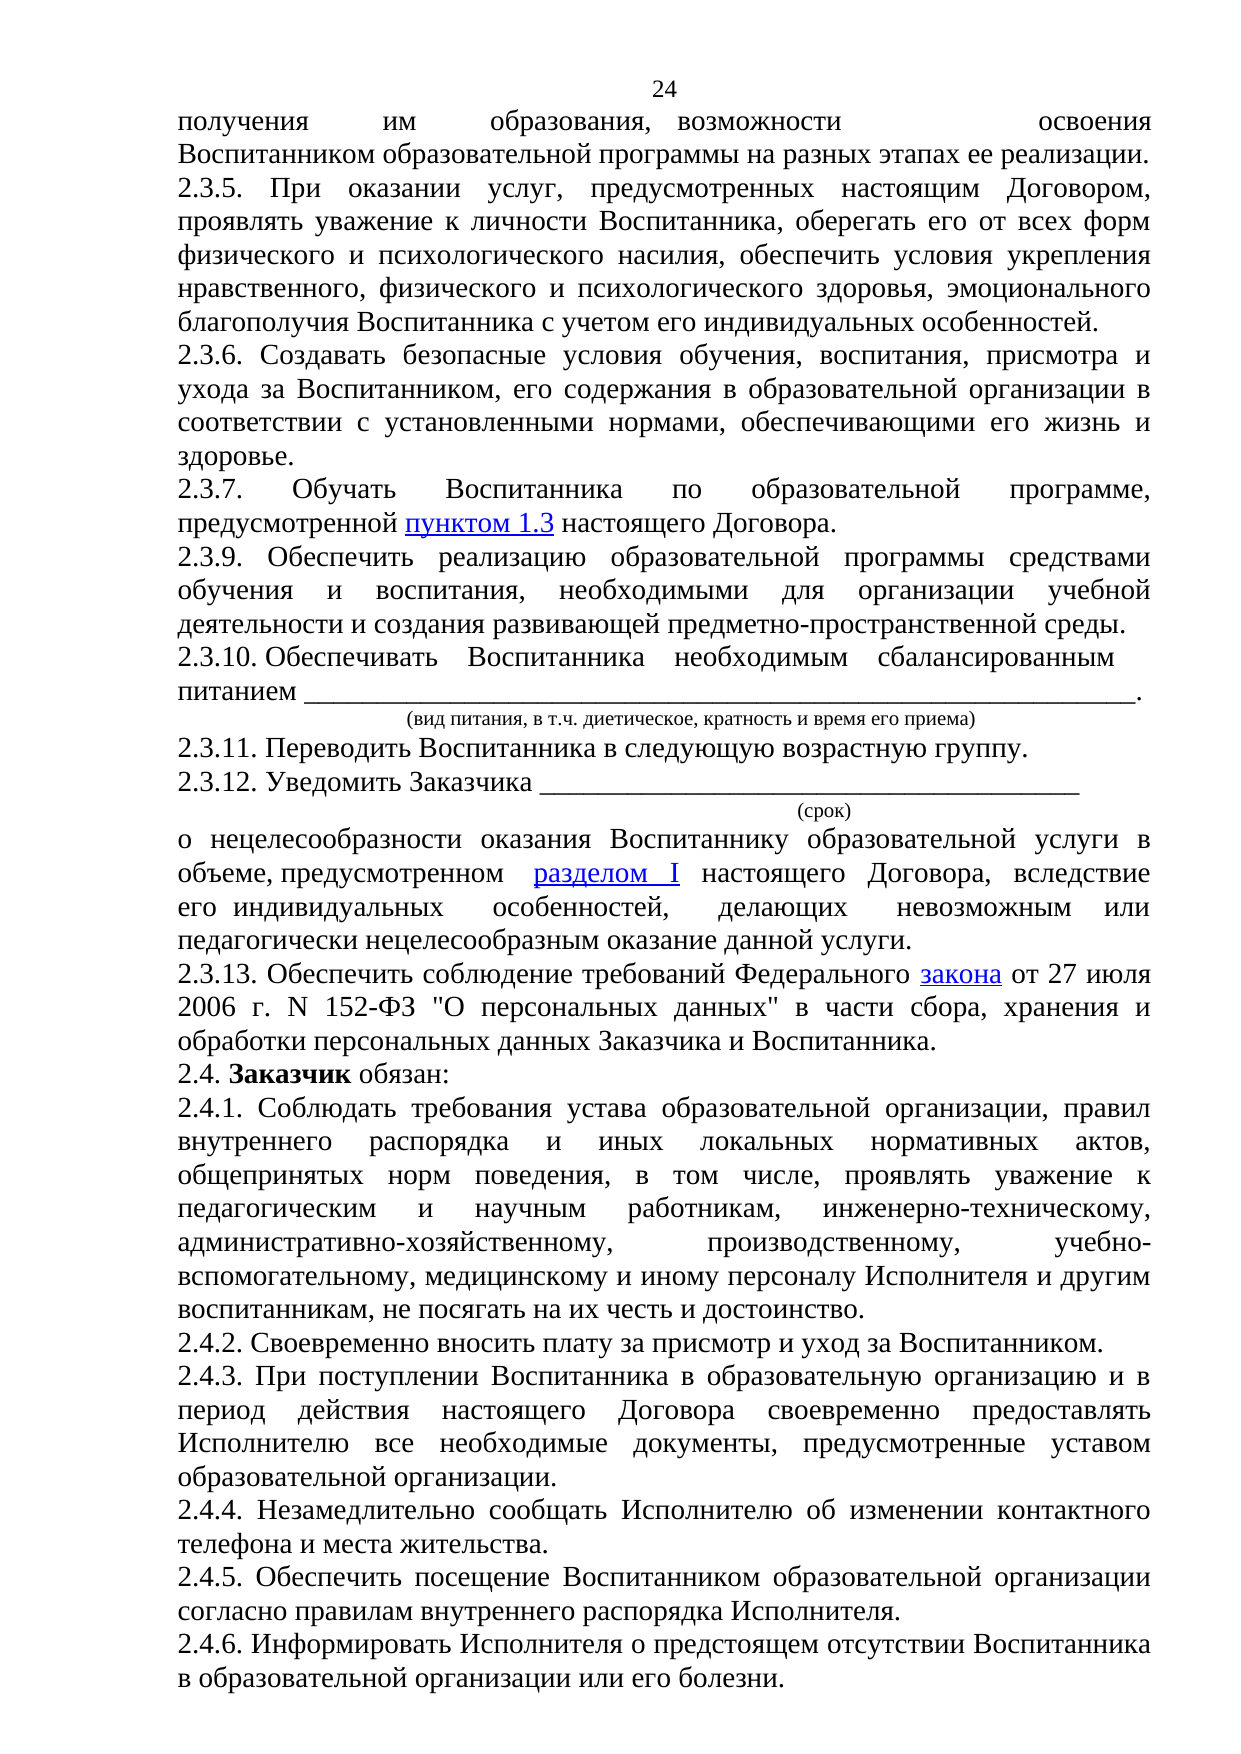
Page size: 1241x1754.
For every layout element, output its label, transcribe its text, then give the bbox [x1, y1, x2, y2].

text 2.3.11. Переводить Воспитанника в следующую возрастную группу. [177, 730, 1152, 764]
text (срок) [177, 797, 1152, 822]
text 2.4.3. При поступлении Воспитанника в образовательную организацию и в период действия настоящего Договора своевременно предоставлять Исполнителю все необходимые документы, предусмотренные уставом образовательной организации. [177, 1358, 1152, 1492]
text получения им образования, возможности освоения Воспитанником образовательной программы на разных этапах ее реализации. [177, 103, 1152, 170]
text 2.3.13. Обеспечить соблюдение требований Федерального закона от 27 июля 2006 г. N 152-ФЗ "О персональных данных" в части сбора, хранения и обработки персональных данных Заказчика и Воспитанника. [177, 956, 1152, 1056]
text 2.4. Заказчик обязан: [177, 1056, 1152, 1090]
text (вид питания, в т.ч. диетическое, кратность и время его приема) [177, 706, 1152, 730]
text 2.4.5. Обеспечить посещение Воспитанником образовательной организации согласно правилам внутреннего распорядка Исполнителя. [177, 1559, 1152, 1627]
text о нецелесообразности оказания Воспитаннику образовательной услуги в объеме, предусмотренном разделом I настоящего Договора, вследствие его индивидуальных особенностей, делающих невозможным или педагогически нецелесообразным оказание данной услуги. [177, 822, 1152, 956]
text 2.3.12. Уведомить Заказчика _____________________________________ [177, 764, 1152, 797]
text 2.3.5. При оказании услуг, предусмотренных настоящим Договором, проявлять уважение к личности Воспитанника, оберегать его от всех форм физического и психологического насилия, обеспечить условия укрепления нравственного, физического и психологического здоровья, эмоционального благополучия Воспитанника с учетом его индивидуальных особенностей. [177, 170, 1152, 337]
text 2.3.10. Обеспечивать Воспитанника необходимым сбалансированным [177, 639, 1152, 673]
text 2.3.7. Обучать Воспитанника по образовательной программе, предусмотренной пунктом 1.3 настоящего Договора. [177, 472, 1152, 539]
text 2.4.2. Своевременно вносить плату за присмотр и уход за Воспитанником. [177, 1325, 1152, 1358]
text 2.4.6. Информировать Исполнителя о предстоящем отсутствии Воспитанника в образовательной организации или его болезни. [177, 1627, 1152, 1694]
text питанием _________________________________________________________. [177, 673, 1152, 706]
text 2.3.6. Создавать безопасные условия обучения, воспитания, присмотра и ухода за Воспитанником, его содержания в образовательной организации в соответствии с установленными нормами, обеспечивающими его жизнь и здоровье. [177, 337, 1152, 472]
text 2.3.9. Обеспечить реализацию образовательной программы средствами обучения и воспитания, необходимыми для организации учебной деятельности и создания развивающей предметно-пространственной среды. [177, 539, 1152, 639]
text 2.4.4. Незамедлительно сообщать Исполнителю об изменении контактного телефона и места жительства. [177, 1492, 1152, 1559]
text 2.4.1. Соблюдать требования устава образовательной организации, правил внутреннего распорядка и иных локальных нормативных актов, общепринятых норм поведения, в том числе, проявлять уважение к педагогическим и научным работникам, инженерно-техническому, административно-хозяйственному, производственному, учебно-вспомогательному, медицинскому и иному персоналу Исполнителя и другим воспитанникам, не посягать на их честь и достоинство. [177, 1090, 1152, 1325]
